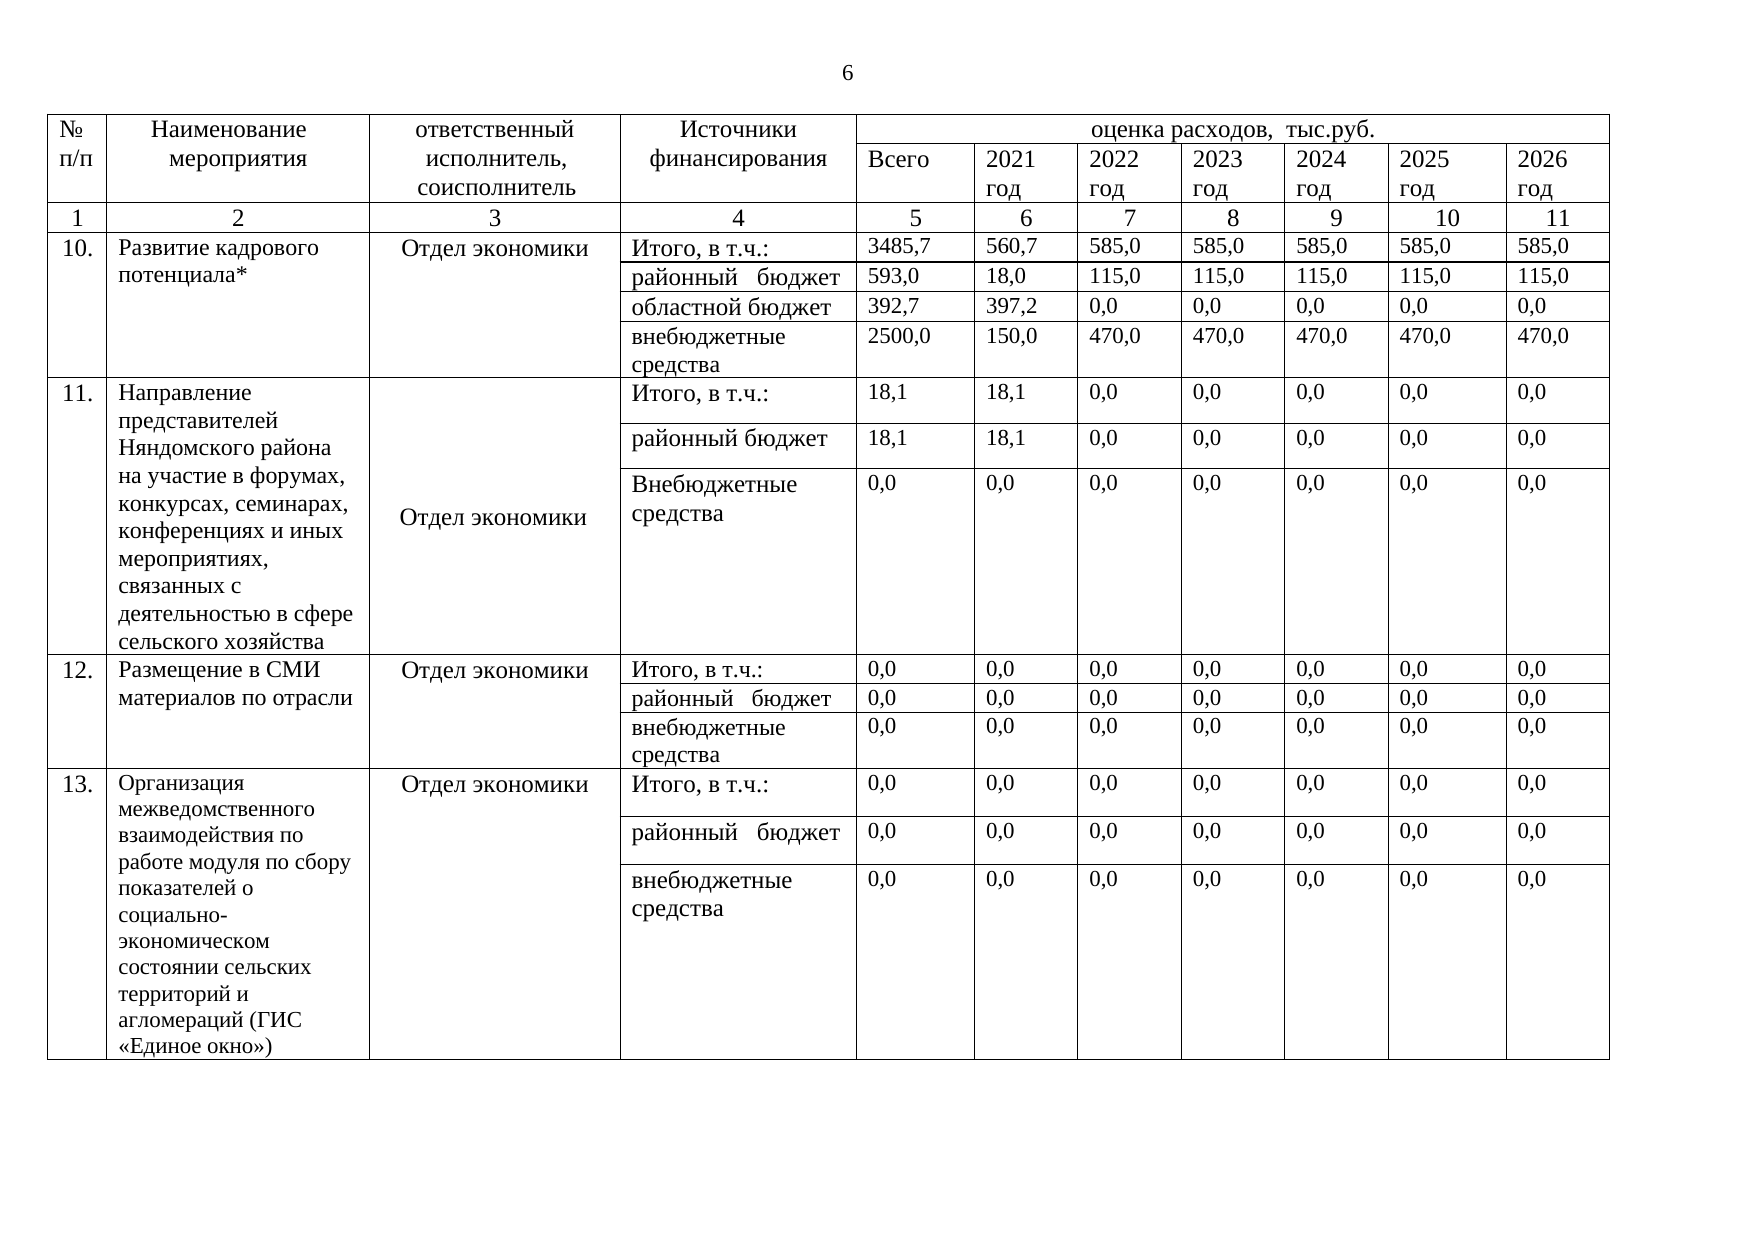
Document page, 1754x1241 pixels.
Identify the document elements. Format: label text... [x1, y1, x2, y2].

table_cell районный бюджет [621, 817, 856, 864]
table_cell 585,0 [1182, 233, 1284, 261]
table_cell 0,0 [1285, 292, 1388, 321]
table_cell 11. [48, 378, 106, 654]
table_cell 115,0 [1507, 263, 1609, 291]
table_cell 2023 год [1182, 144, 1284, 202]
table_cell 0,0 [1078, 713, 1181, 768]
table_cell 0,0 [1507, 713, 1609, 768]
table_cell Отдел экономики [370, 378, 620, 654]
table_cell 0,0 [1389, 424, 1506, 468]
table_cell 1 [48, 203, 106, 232]
table_cell внебюджетные средства [621, 713, 856, 768]
table_cell Итого, в т.ч.: [621, 769, 856, 816]
table_cell 18,0 [975, 263, 1077, 291]
table_cell 0,0 [1285, 865, 1388, 1059]
table_cell 0,0 [1078, 655, 1181, 683]
table_cell 585,0 [1507, 233, 1609, 261]
table_cell 0,0 [1389, 713, 1506, 768]
table_cell 0,0 [1389, 378, 1506, 422]
table_cell внебюджетные средства [621, 322, 856, 377]
table_cell 0,0 [975, 469, 1077, 654]
table_cell 9 [1285, 203, 1388, 232]
table_cell 470,0 [1078, 322, 1181, 377]
table_cell Размещение в СМИ материалов по отрасли [107, 655, 369, 768]
table_cell 0,0 [1507, 865, 1609, 1059]
table_cell 8 [1182, 203, 1284, 232]
table_cell 585,0 [1389, 233, 1506, 261]
table_cell 0,0 [975, 713, 1077, 768]
table_cell 2022 год [1078, 144, 1181, 202]
table_cell 0,0 [1507, 769, 1609, 816]
table_cell 0,0 [1507, 424, 1609, 468]
table_cell 115,0 [1182, 263, 1284, 291]
table_cell 0,0 [1182, 865, 1284, 1059]
table_cell Итого, в т.ч.: [621, 378, 856, 422]
table_cell 0,0 [1389, 469, 1506, 654]
table_cell 0,0 [1507, 378, 1609, 422]
table_cell районный бюджет [621, 263, 856, 291]
table_cell Всего [857, 144, 974, 202]
table_cell 0,0 [857, 469, 974, 654]
table_cell 593,0 [857, 263, 974, 291]
table_cell № п/п [48, 115, 106, 202]
table_cell 470,0 [1389, 322, 1506, 377]
table_cell 2025 год [1389, 144, 1506, 202]
table_cell Направление представителей Няндомского района на участие в форумах, конкурсах, семинарах, конференциях и иных мероприятиях, связанных с деятельностью в сфере сельского хозяйства [107, 378, 369, 654]
table_cell 0,0 [975, 684, 1077, 712]
table_cell 2026 год [1507, 144, 1609, 202]
table_cell 0,0 [1182, 378, 1284, 422]
table_cell 0,0 [1078, 469, 1181, 654]
table_cell 0,0 [857, 655, 974, 683]
table_cell Наименование мероприятия [107, 115, 369, 202]
table_cell 6 [975, 203, 1077, 232]
table_cell 0,0 [975, 865, 1077, 1059]
table_cell 0,0 [1182, 684, 1284, 712]
table_cell 0,0 [1507, 655, 1609, 683]
table_cell 10. [48, 233, 106, 377]
table_cell 0,0 [857, 769, 974, 816]
table_cell 4 [621, 203, 856, 232]
table_cell 0,0 [1389, 817, 1506, 864]
table_cell 0,0 [1507, 469, 1609, 654]
table_cell районный бюджет [621, 684, 856, 712]
table_cell 397,2 [975, 292, 1077, 321]
table_cell Отдел экономики [370, 655, 620, 768]
table_cell 0,0 [1078, 769, 1181, 816]
table_cell Источники финансирования [621, 115, 856, 202]
table_cell 0,0 [1389, 292, 1506, 321]
table_cell 0,0 [857, 865, 974, 1059]
table_cell 0,0 [1389, 769, 1506, 816]
table_cell 18,1 [975, 378, 1077, 422]
table_cell 3 [370, 203, 620, 232]
table_cell 0,0 [1078, 378, 1181, 422]
table_cell 0,0 [1182, 817, 1284, 864]
table_cell 0,0 [1182, 469, 1284, 654]
table_cell 0,0 [1285, 684, 1388, 712]
table_cell 0,0 [1078, 684, 1181, 712]
table_cell областной бюджет [621, 292, 856, 321]
table_cell 18,1 [975, 424, 1077, 468]
table_cell 10 [1389, 203, 1506, 232]
table_cell 0,0 [857, 713, 974, 768]
table_cell 0,0 [1182, 424, 1284, 468]
table_cell 115,0 [1389, 263, 1506, 291]
table_cell 18,1 [857, 424, 974, 468]
table_cell 2500,0 [857, 322, 974, 377]
table_cell 470,0 [1182, 322, 1284, 377]
table_cell 115,0 [1285, 263, 1388, 291]
table_cell 0,0 [1182, 292, 1284, 321]
table_cell 0,0 [1182, 655, 1284, 683]
table_cell 0,0 [975, 655, 1077, 683]
table_cell 585,0 [1285, 233, 1388, 261]
table_cell 0,0 [1078, 424, 1181, 468]
table_cell Отдел экономики [370, 233, 620, 377]
table_cell 0,0 [975, 817, 1077, 864]
table_cell 150,0 [975, 322, 1077, 377]
table_cell Организация межведомственного взаимодействия по работе модуля по сбору показателей о социально-экономическом состоянии сельских территорий и агломераций (ГИС «Единое окно») [107, 769, 369, 1059]
table_cell 392,7 [857, 292, 974, 321]
table_cell 0,0 [1078, 292, 1181, 321]
table_cell районный бюджет [621, 424, 856, 468]
table_cell 13. [48, 769, 106, 1059]
table_cell 0,0 [1285, 713, 1388, 768]
table_cell 11 [1507, 203, 1609, 232]
table_cell Развитие кадрового потенциала* [107, 233, 369, 377]
table_cell 7 [1078, 203, 1181, 232]
table_cell 0,0 [1507, 684, 1609, 712]
table_cell Итого, в т.ч.: [621, 655, 856, 683]
table_cell 0,0 [1078, 817, 1181, 864]
table_cell 585,0 [1078, 233, 1181, 261]
table_cell 0,0 [1389, 655, 1506, 683]
table_cell 5 [857, 203, 974, 232]
table_cell 0,0 [975, 769, 1077, 816]
table_cell 3485,7 [857, 233, 974, 261]
table_cell 0,0 [1389, 865, 1506, 1059]
table_cell 0,0 [1285, 424, 1388, 468]
table_cell Внебюджетные средства [621, 469, 856, 654]
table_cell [621, 865, 856, 1059]
table_cell 12. [48, 655, 106, 768]
table_cell 0,0 [1285, 378, 1388, 422]
table_cell 560,7 [975, 233, 1077, 261]
table_cell 0,0 [1182, 713, 1284, 768]
table_cell 470,0 [1285, 322, 1388, 377]
table_cell Итого, в т.ч.: [621, 233, 856, 261]
table_cell 0,0 [1507, 292, 1609, 321]
table_cell Отдел экономики [370, 769, 620, 1059]
table_cell 0,0 [857, 817, 974, 864]
table_cell 470,0 [1507, 322, 1609, 377]
table_cell 18,1 [857, 378, 974, 422]
table_cell 0,0 [1507, 817, 1609, 864]
table_cell 0,0 [1078, 865, 1181, 1059]
table_cell 0,0 [1285, 817, 1388, 864]
table_cell 0,0 [857, 684, 974, 712]
table_cell 2021 год [975, 144, 1077, 202]
table_cell 0,0 [1285, 469, 1388, 654]
table_cell 0,0 [1182, 769, 1284, 816]
table_cell 0,0 [1285, 769, 1388, 816]
table_cell ответственный исполнитель, соисполнитель [370, 115, 620, 202]
table_cell оценка расходов, тыс.руб. [857, 115, 1609, 143]
table_cell 115,0 [1078, 263, 1181, 291]
table_cell 0,0 [1389, 684, 1506, 712]
table_cell 2 [107, 203, 369, 232]
table_cell 2024 год [1285, 144, 1388, 202]
table_cell 0,0 [1285, 655, 1388, 683]
